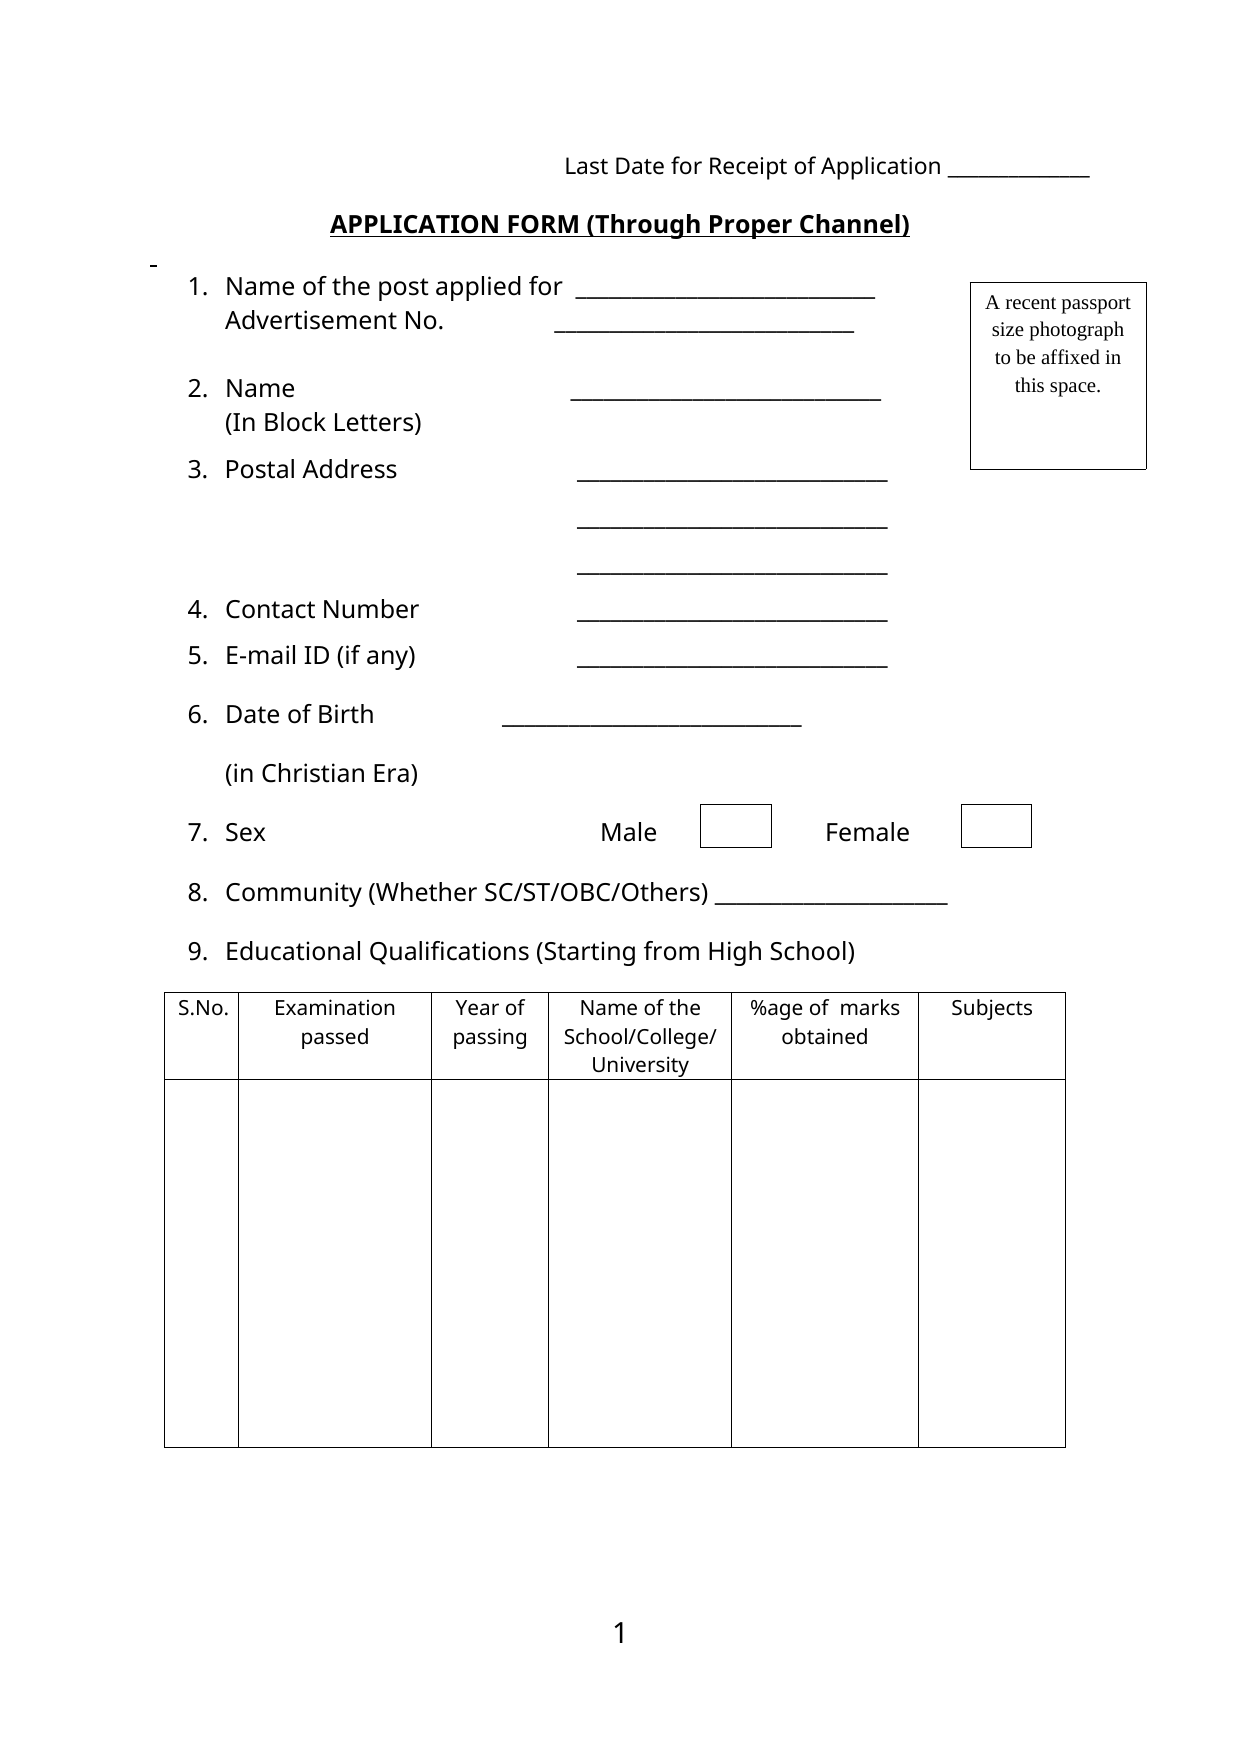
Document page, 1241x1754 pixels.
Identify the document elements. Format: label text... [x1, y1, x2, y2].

table_header %age of marks obtained [732, 993, 918, 1079]
list Name ____________________________ [187, 371, 969, 405]
table_cell [549, 1080, 731, 1447]
text Advertisement No. ___________________________ [187, 303, 969, 337]
table_header Name of the School/College/University [549, 993, 731, 1079]
list (in Christian Era) [225, 756, 1090, 790]
list Contact Number ____________________________ [187, 591, 1090, 625]
table_cell [432, 1080, 548, 1447]
text APPLICATION FORM (Through Proper Channel) [150, 207, 1090, 241]
table_header Examination passed [239, 993, 431, 1079]
list Educational Qualifications (Starting from High School) [187, 933, 1090, 967]
list Sex Male Female [187, 815, 1090, 849]
list Name of the post applied for ___________________________ [187, 269, 1090, 303]
table_header Subjects [919, 993, 1065, 1079]
list E-mail ID (if any) ____________________________ [187, 638, 1090, 672]
table_header Year of passing [432, 993, 548, 1079]
list ____________________________ [525, 545, 1090, 579]
table_cell [165, 1080, 238, 1447]
list Community (Whether SC/ST/OBC/Others) _____________________ [187, 874, 1090, 908]
table_header S.No. [165, 993, 238, 1079]
table_cell [732, 1080, 918, 1447]
list (In Block Letters) [225, 405, 969, 439]
list ____________________________ [525, 498, 1090, 532]
text Last Date for Receipt of Application ______________ [150, 150, 1090, 181]
table_cell [239, 1080, 431, 1447]
list Postal Address ____________________________ [187, 452, 1090, 486]
table_cell [919, 1080, 1065, 1447]
list Date of Birth ___________________________ [187, 697, 1090, 731]
